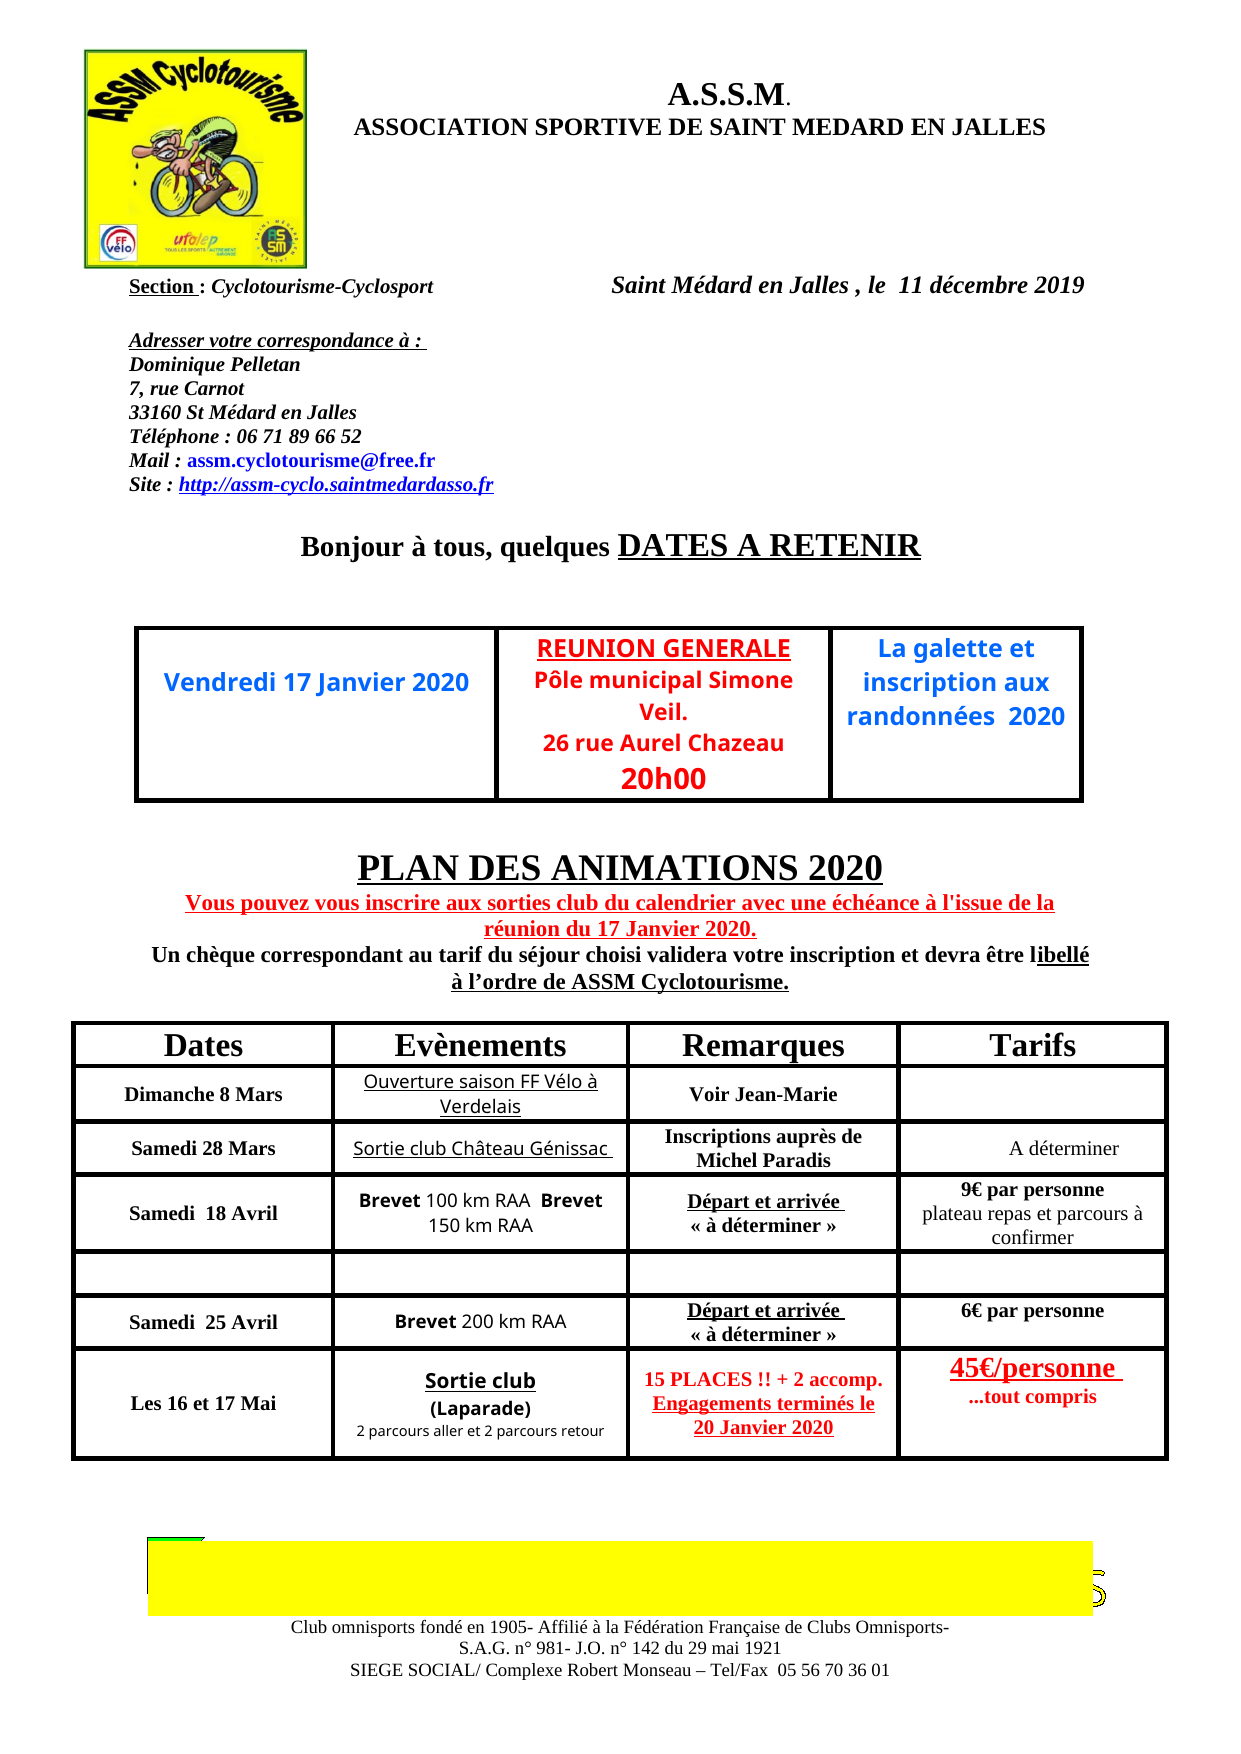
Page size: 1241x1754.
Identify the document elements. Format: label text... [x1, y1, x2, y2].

table_cell 45€/personne ...tout compris [901, 1351, 1164, 1456]
text Bonjour à tous, quelques DATES A RETENIR [129, 525, 1093, 563]
table_cell Départ et arrivée « à déterminer » [630, 1177, 896, 1249]
table_cell 9€ par personne plateau repas et parcours à confirmer [901, 1177, 1164, 1249]
text 7, rue Carnot [129, 376, 1093, 400]
text Adresser votre correspondance à : [129, 328, 1093, 352]
text Dominique Pelletan [129, 352, 1093, 376]
table_cell 15 PLACES !! + 2 accomp. Engagements terminés le 20 Janvier 2020 [630, 1351, 896, 1456]
table_cell [76, 1254, 331, 1293]
table_cell Dimanche 8 Mars [76, 1068, 331, 1119]
text A.S.S.M. [88, 74, 1152, 112]
table_header Dates [76, 1025, 331, 1063]
text ASSOCIATION SPORTIVE DE SAINT MEDARD EN JALLES [148, 112, 1093, 141]
table_cell [901, 1068, 1164, 1119]
table_cell Samedi 25 Avril [76, 1298, 331, 1346]
text Mail : assm.cyclotourisme@free.fr [129, 448, 1093, 472]
table_cell 6€ par personne [901, 1298, 1164, 1346]
table_cell Inscriptions auprès de Michel Paradis [630, 1124, 896, 1172]
text Téléphone : 06 71 89 66 52 [129, 424, 1093, 448]
table_cell Ouverture saison FF Vélo à Verdelais [335, 1068, 626, 1119]
table_header La galette et inscription aux randonnées 2020 [833, 630, 1079, 798]
table_cell Sortie club (Laparade) 2 parcours aller et 2 parcours retour [335, 1351, 626, 1456]
table_header Tarifs [901, 1025, 1164, 1063]
table_cell Brevet 200 km RAA [335, 1298, 626, 1346]
table_cell [901, 1254, 1164, 1293]
table_header REUNION GENERALE Pôle municipal Simone Veil. 26 rue Aurel Chazeau 20h00 [499, 630, 828, 798]
table_header Remarques [630, 1025, 896, 1063]
text Site : http://assm-cyclo.saintmedardasso.fr [129, 472, 1093, 496]
text Un chèque correspondant au tarif du séjour choisi validera votre inscription et devra être libellé à l’ordre de ASSM Cyclotourisme. [148, 941, 1093, 994]
table_cell Samedi 28 Mars [76, 1124, 331, 1172]
table_cell Sortie club Château Génissac [335, 1124, 626, 1172]
picture [83, 48, 307, 269]
table_header Vendredi 17 Janvier 2020 [139, 630, 494, 798]
table_cell [630, 1254, 896, 1293]
text Section : Cyclotourisme-Cyclosport Saint Médard en Jalles , le 11 décembre 2019 [129, 270, 1093, 299]
table_cell Les 16 et 17 Mai [76, 1351, 331, 1456]
table_cell A déterminer [901, 1124, 1164, 1172]
table_cell Voir Jean-Marie [630, 1068, 896, 1119]
text Vous pouvez vous inscrire aux sorties club du calendrier avec une échéance à l'issue de la réunion du 17 Janvier 2020. [148, 889, 1093, 941]
table_cell Départ et arrivée « à déterminer » [630, 1298, 896, 1346]
table_cell Samedi 18 Avril [76, 1177, 331, 1249]
table_cell [335, 1254, 626, 1293]
text PLAN DES ANIMATIONS 2020 [148, 846, 1093, 889]
table_cell Brevet 100 km RAA Brevet 150 km RAA [335, 1177, 626, 1249]
table_header Evènements [335, 1025, 626, 1063]
text 33160 St Médard en Jalles [129, 400, 1093, 424]
